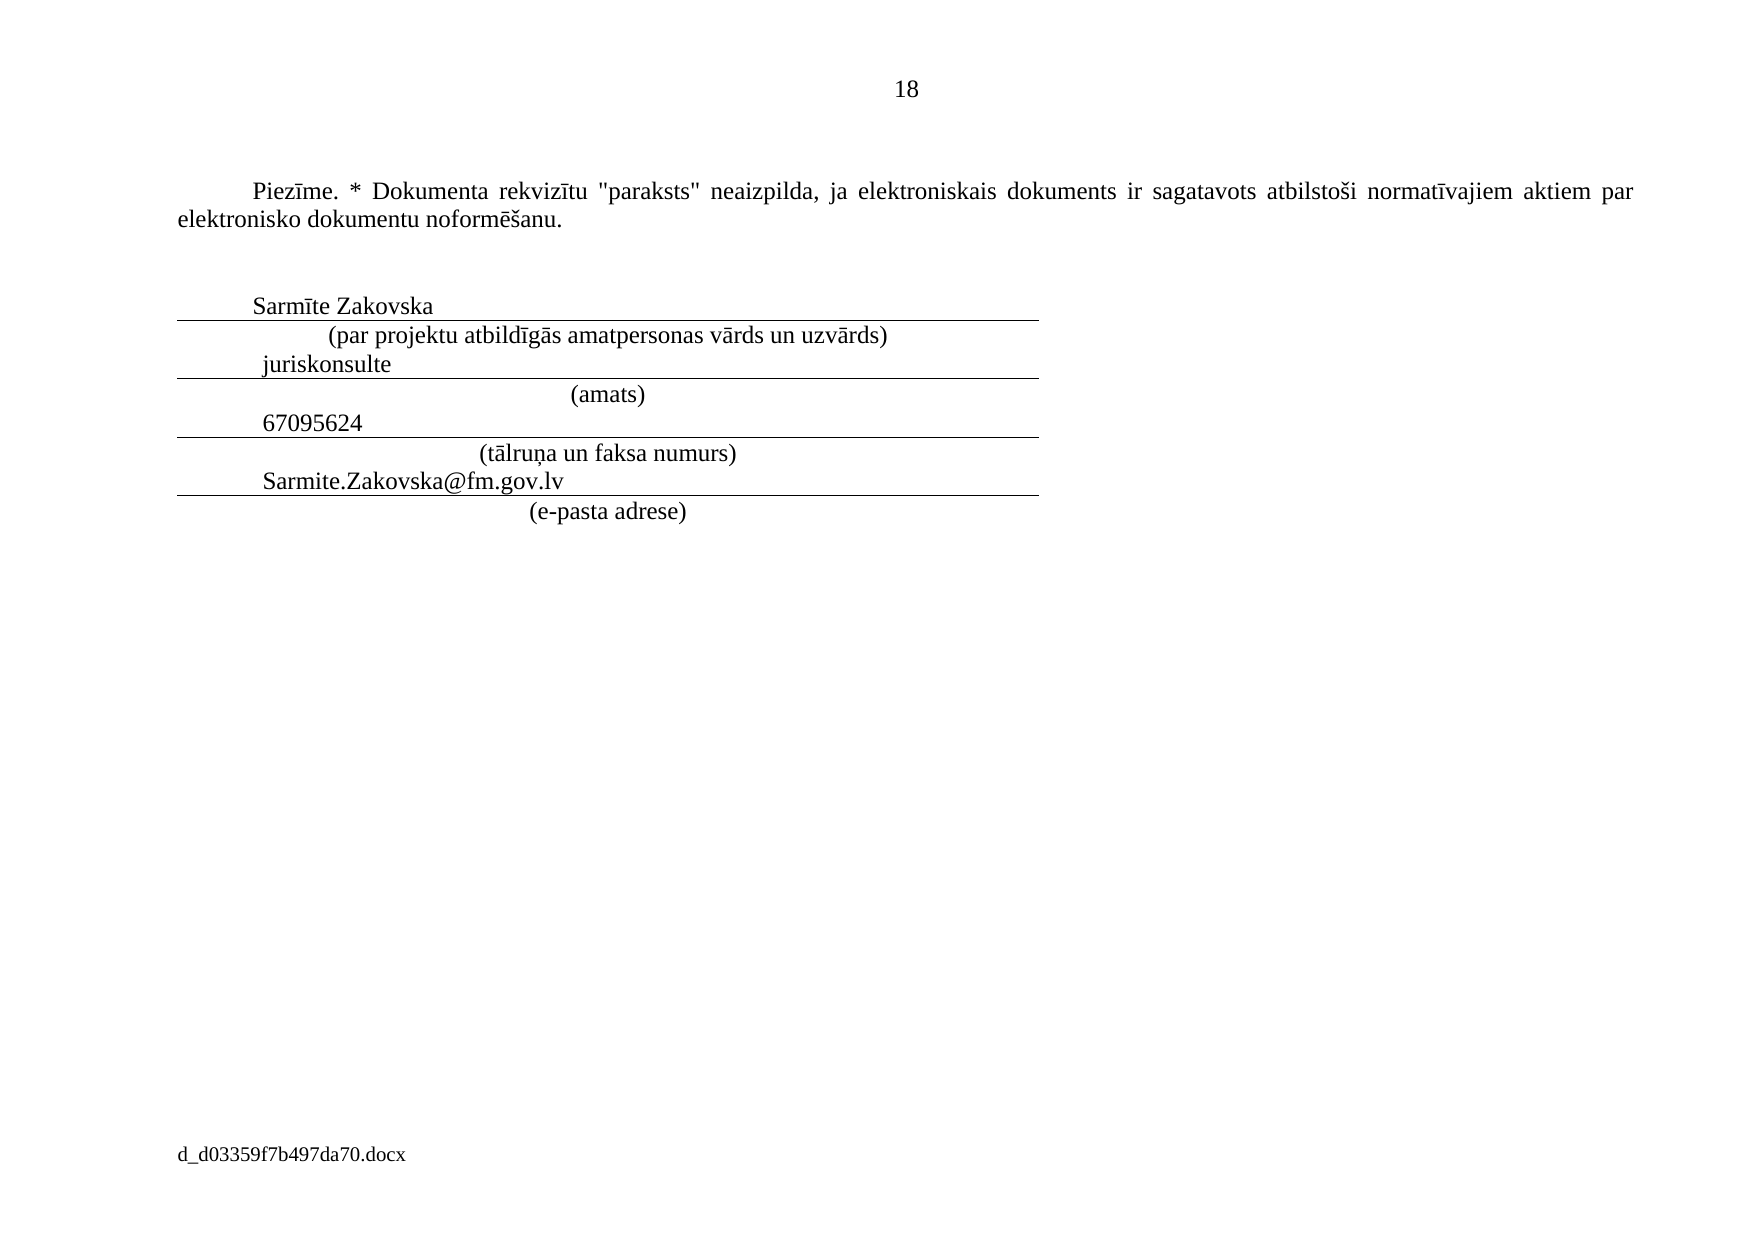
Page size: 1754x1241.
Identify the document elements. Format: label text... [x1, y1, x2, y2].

table_cell Sarmite.Zakovska@fm.gov.lv [177, 466, 1038, 495]
table_cell (e-pasta adrese) [177, 496, 1038, 525]
table_cell juriskonsulte [177, 349, 1038, 378]
table_cell 67095624 [177, 408, 1038, 437]
text Piezīme. * Dokumenta rekvizītu "paraksts" neaizpilda, ja elektroniskais dokuments ir sagatavots atbilstoši normatīvajiem aktiem par elektronisko dokumentu noformēšanu. [177, 176, 1636, 233]
table_cell (amats) [177, 379, 1038, 408]
table_header (par projektu atbildīgās amatpersonas vārds un uzvārds) [177, 321, 1038, 349]
table_cell (tālruņa un faksa numurs) [177, 438, 1038, 466]
text Sarmīte Zakovska [177, 291, 1636, 319]
